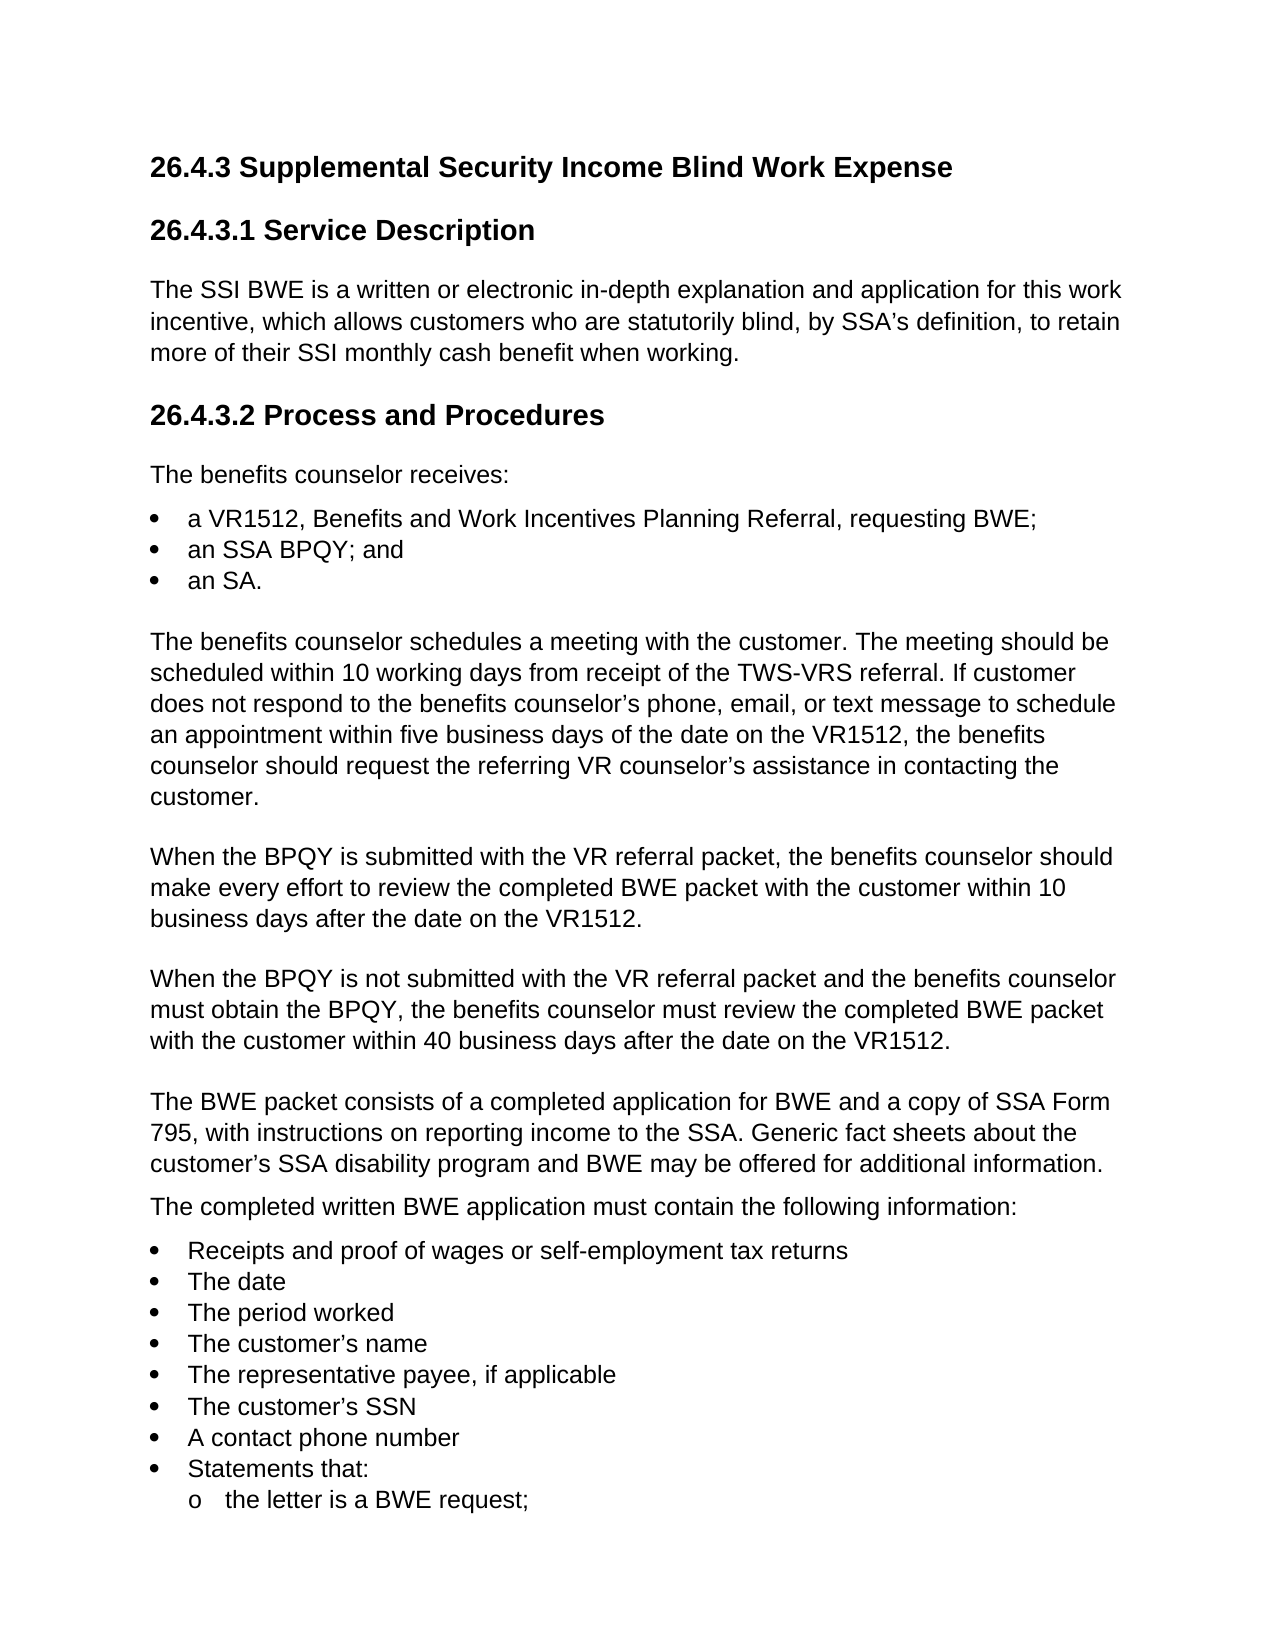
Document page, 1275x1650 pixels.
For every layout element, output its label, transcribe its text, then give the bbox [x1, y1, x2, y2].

list Receipts and proof of wages or self-employment tax returns [150, 1236, 1125, 1264]
text The SSI BWE is a written or electronic in-depth explanation and application for this work incentive, which allows customers who are statutorily blind, by SSA’s definition, to retain more of their SSI monthly cash benefit when working. [150, 275, 1125, 366]
list an SA. [150, 566, 1125, 595]
text When the BPQY is not submitted with the VR referral packet and the benefits counselor must obtain the BPQY, the benefits counselor must review the completed BWE packet with the customer within 40 business days after the date on the VR1512. [150, 964, 1125, 1055]
text When the BPQY is submitted with the VR referral packet, the benefits counselor should make every effort to review the completed BWE packet with the customer within 10 business days after the date on the VR1512. [150, 842, 1125, 933]
list an SSA BPQY; and [150, 535, 1125, 564]
text The benefits counselor receives: [150, 460, 1125, 489]
list The representative payee, if applicable [150, 1360, 1125, 1389]
list Statements that: [150, 1454, 1125, 1483]
text The benefits counselor schedules a meeting with the customer. The meeting should be scheduled within 10 working days from receipt of the TWS-VRS referral. If customer does not respond to the benefits counselor’s phone, email, or text message to schedule an appointment within five business days of the date on the VR1512, the benefits counselor should request the referring VR counselor’s assistance in contacting the customer. [150, 627, 1125, 811]
list The customer’s name [150, 1329, 1125, 1358]
list A contact phone number [150, 1423, 1125, 1451]
list The period worked [150, 1298, 1125, 1327]
subtitle 26.4.3.2 Process and Procedures [150, 398, 1125, 431]
text The completed written BWE application must contain the following information: [150, 1192, 1125, 1221]
list The customer’s SSN [150, 1391, 1125, 1420]
list a VR1512, Benefits and Work Incentives Planning Referral, requesting BWE; [150, 504, 1125, 533]
list The date [150, 1267, 1125, 1296]
subtitle 26.4.3.1 Service Description [150, 213, 1125, 246]
text The BWE packet consists of a completed application for BWE and a copy of SSA Form 795, with instructions on reporting income to the SSA. Generic fact sheets about the customer’s SSA disability program and BWE may be offered for additional information. [150, 1087, 1125, 1177]
subtitle 26.4.3 Supplemental Security Income Blind Work Expense [150, 150, 1125, 183]
list the letter is a BWE request; [187, 1485, 1125, 1516]
